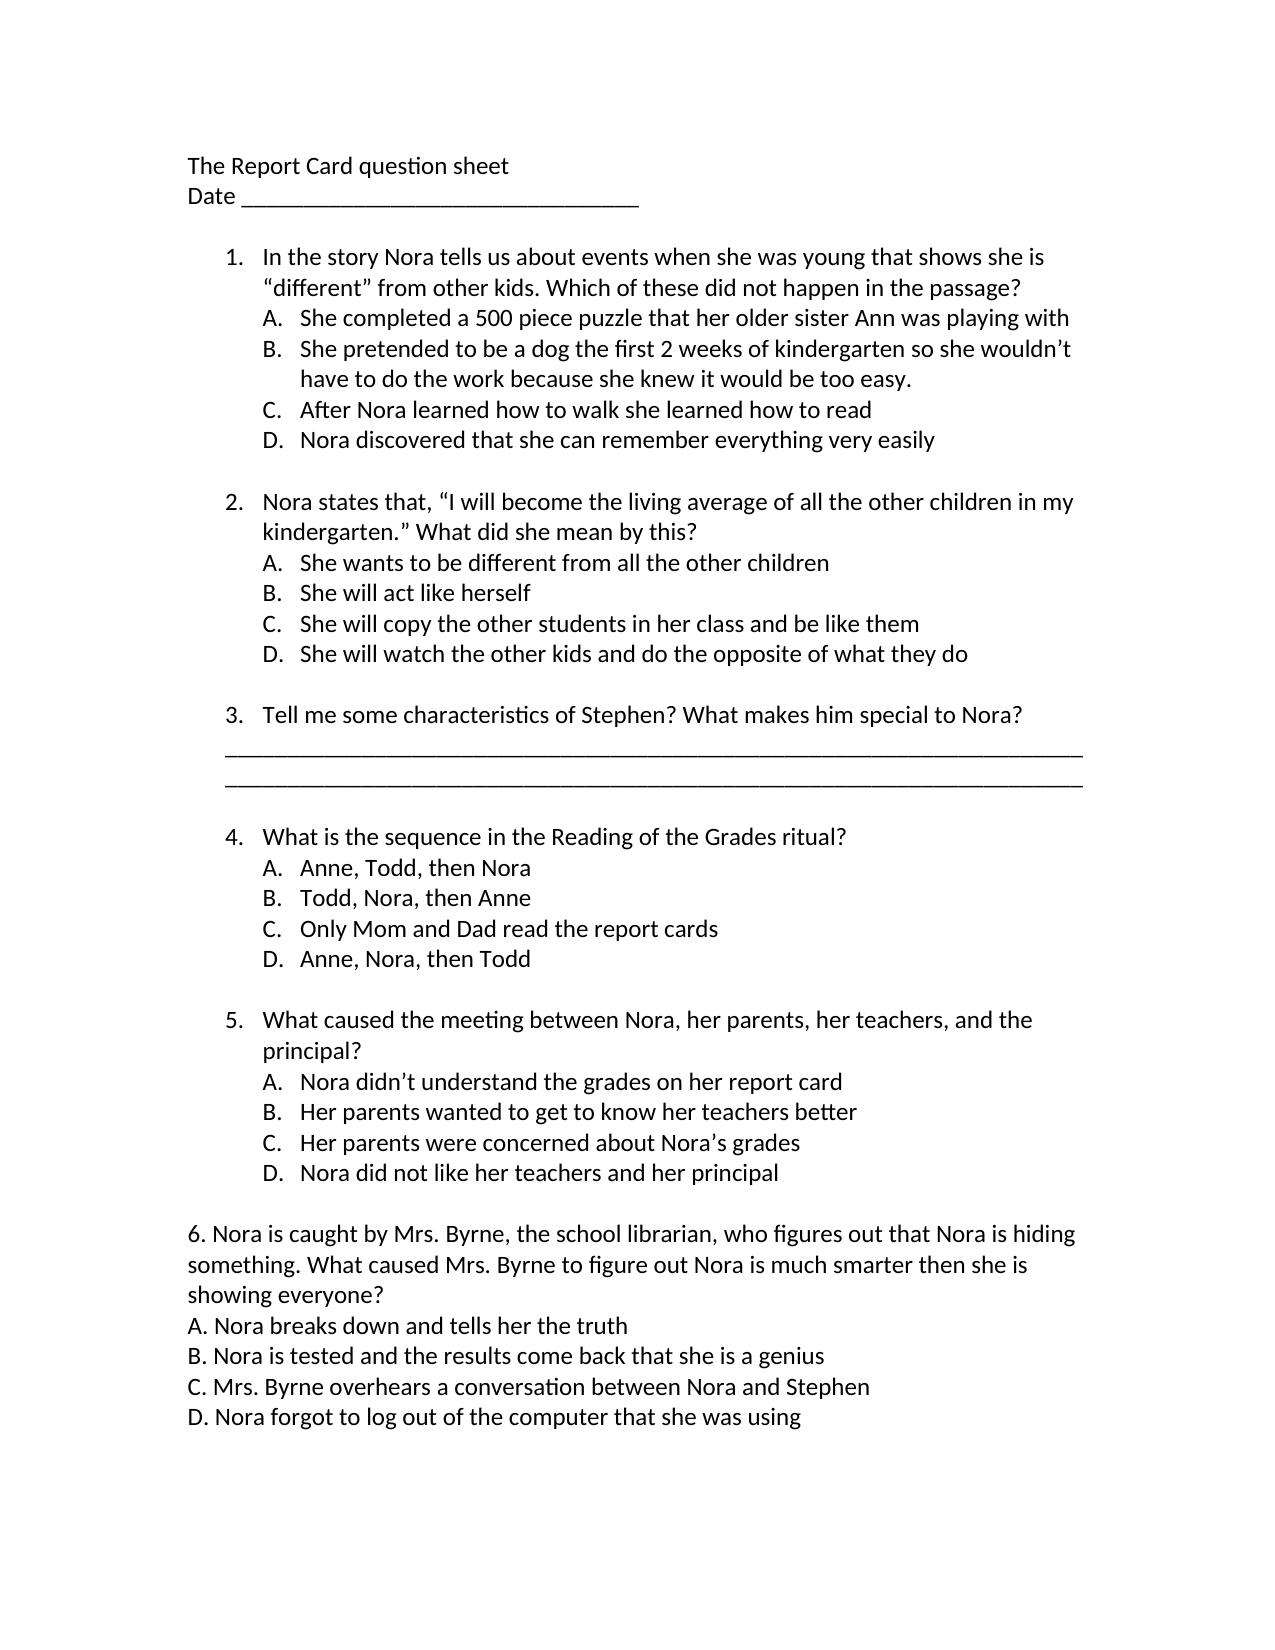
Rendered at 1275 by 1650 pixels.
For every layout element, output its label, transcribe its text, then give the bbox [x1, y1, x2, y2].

list Tell me some characteristics of Stephen? What makes him special to Nora? [225, 699, 1087, 730]
list Todd, Nora, then Anne [262, 882, 1087, 913]
list Her parents wanted to get to know her teachers better [262, 1096, 1087, 1127]
list Her parents were concerned about Nora’s grades [262, 1127, 1087, 1157]
list In the story Nora tells us about events when she was young that shows she is “different” from other kids. Which of these did not happen in the passage? [225, 242, 1087, 303]
list Anne, Todd, then Nora [262, 852, 1087, 882]
list Only Mom and Dad read the report cards [262, 913, 1087, 943]
text C. Mrs. Byrne overhears a conversation between Nora and Stephen [187, 1371, 1087, 1401]
list Nora states that, “I will become the living average of all the other children in my kindergarten.” What did she mean by this? [225, 486, 1087, 547]
list What is the sequence in the Reading of the Grades ritual? [225, 821, 1087, 852]
list She completed a 500 piece puzzle that her older sister Ann was playing with [262, 303, 1087, 333]
list Nora discovered that she can remember everything very easily [262, 425, 1087, 455]
list Anne, Nora, then Todd [262, 943, 1087, 974]
list She will watch the other kids and do the opposite of what they do [262, 638, 1087, 669]
list She will act like herself [262, 577, 1087, 608]
text The Report Card question sheet [187, 150, 1087, 181]
text B. Nora is tested and the results come back that she is a genius [187, 1340, 1087, 1371]
text __________________________________________________________________________________________________________________________________________ [225, 730, 1087, 791]
text D. Nora forgot to log out of the computer that she was using [187, 1401, 1087, 1432]
list What caused the meeting between Nora, her parents, her teachers, and the principal? [225, 1004, 1087, 1066]
text A. Nora breaks down and tells her the truth [187, 1310, 1087, 1340]
list After Nora learned how to walk she learned how to read [262, 394, 1087, 425]
text Date ________________________________ [187, 181, 1087, 211]
list Nora did not like her teachers and her principal [262, 1157, 1087, 1188]
list She wants to be different from all the other children [262, 547, 1087, 577]
text 6. Nora is caught by Mrs. Byrne, the school librarian, who figures out that Nora is hiding something. What caused Mrs. Byrne to figure out Nora is much smarter then she is showing everyone? [187, 1218, 1087, 1310]
list She will copy the other students in her class and be like them [262, 608, 1087, 638]
list Nora didn’t understand the grades on her report card [262, 1066, 1087, 1096]
list She pretended to be a dog the first 2 weeks of kindergarten so she wouldn’t have to do the work because she knew it would be too easy. [262, 333, 1087, 394]
